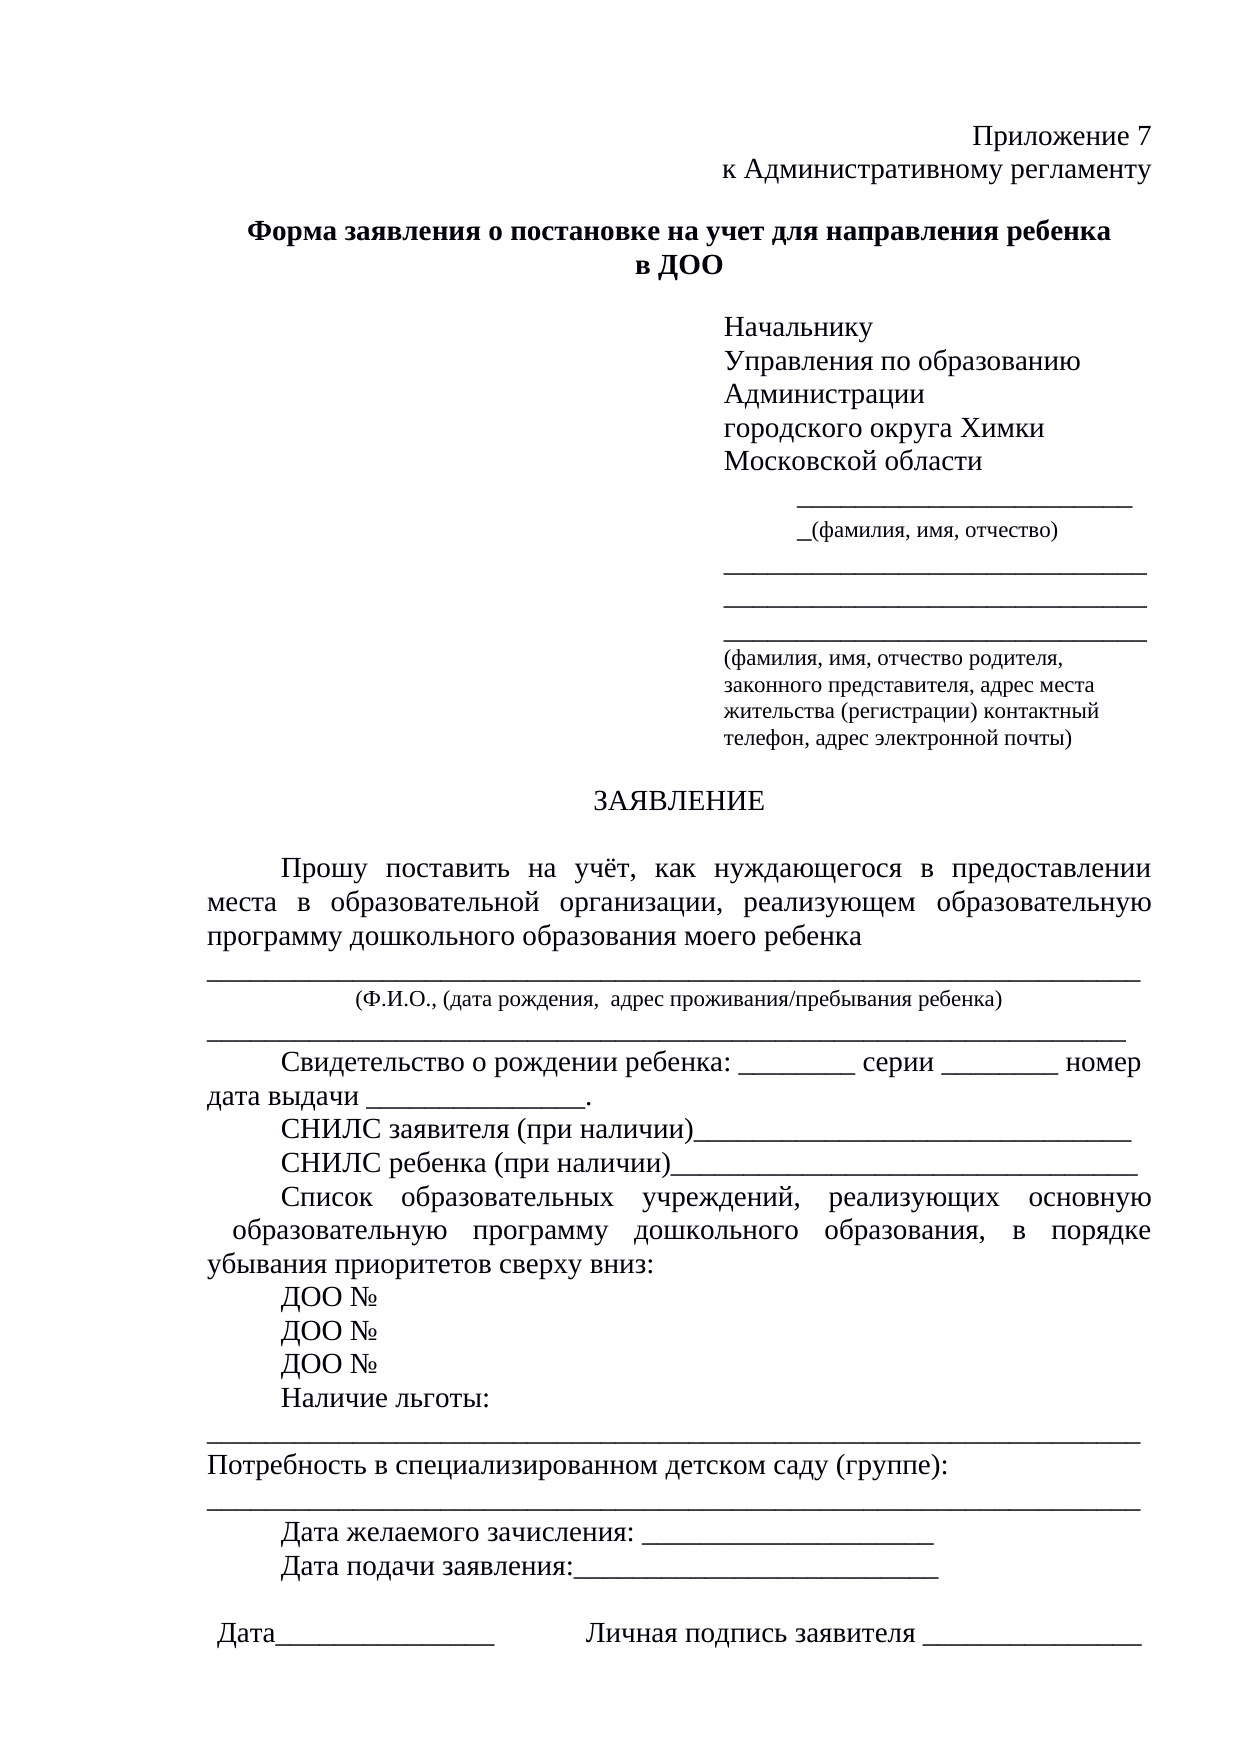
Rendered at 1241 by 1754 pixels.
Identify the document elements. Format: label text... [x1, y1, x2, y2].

text (Ф.И.О., (дата рождения, адрес проживания/пребывания ребенка) [207, 985, 1152, 1011]
text Свидетельство о рождении ребенка: ________ серии ________ номер дата выдачи _______________. [207, 1044, 1152, 1112]
text СНИЛС ребенка (при наличии)________________________________ [207, 1145, 1152, 1179]
text Дата подачи заявления:_________________________ [207, 1548, 1152, 1581]
text ДОО № [207, 1279, 1152, 1313]
text Администрации [724, 376, 1152, 410]
text городского округа Химки [724, 410, 1152, 443]
text Дата_______________ Личная подпись заявителя _______________ [207, 1615, 1152, 1648]
text ________________________________________________________________ [207, 951, 1152, 985]
text _______________________________________________________________ [207, 1011, 1152, 1044]
text ________________________(фамилия, имя, отчество) [797, 477, 1152, 544]
text Приложение 7 к Административному регламенту [207, 118, 1152, 213]
text ЗАЯВЛЕНИЕ [207, 783, 1152, 817]
text Дата желаемого зачисления: ____________________ [207, 1514, 1152, 1548]
text Наличие льготы: ________________________________________________________________Потребность в специализированном детском саду (группе): ________________________________________________________________ [207, 1380, 1152, 1514]
text Начальнику [724, 309, 1152, 343]
text в ДОО [207, 247, 1152, 309]
text Прошу поставить на учёт, как нуждающегося в предоставлении места в образовательной организации, реализующем образовательную программу дошкольного образования моего ребенка [207, 851, 1152, 951]
text Форма заявления о постановке на учет для направления ребенка [207, 213, 1152, 247]
text Московской области [724, 443, 1152, 477]
text Управления по образованию [724, 343, 1152, 376]
text СНИЛС заявителя (при наличии)______________________________ [207, 1112, 1152, 1145]
text ДОО № [207, 1346, 1152, 1380]
text _______________________________________________________________________________________ (фамилия, имя, отчество родителя, законного представителя, адрес места жительства (регистрации) контактный телефон, адрес электронной почты) [724, 544, 1152, 750]
text Список образовательных учреждений, реализующих основную образовательную программу дошкольного образования, в порядке убывания приоритетов сверху вниз: [207, 1179, 1152, 1279]
text ДОО № [207, 1313, 1152, 1346]
